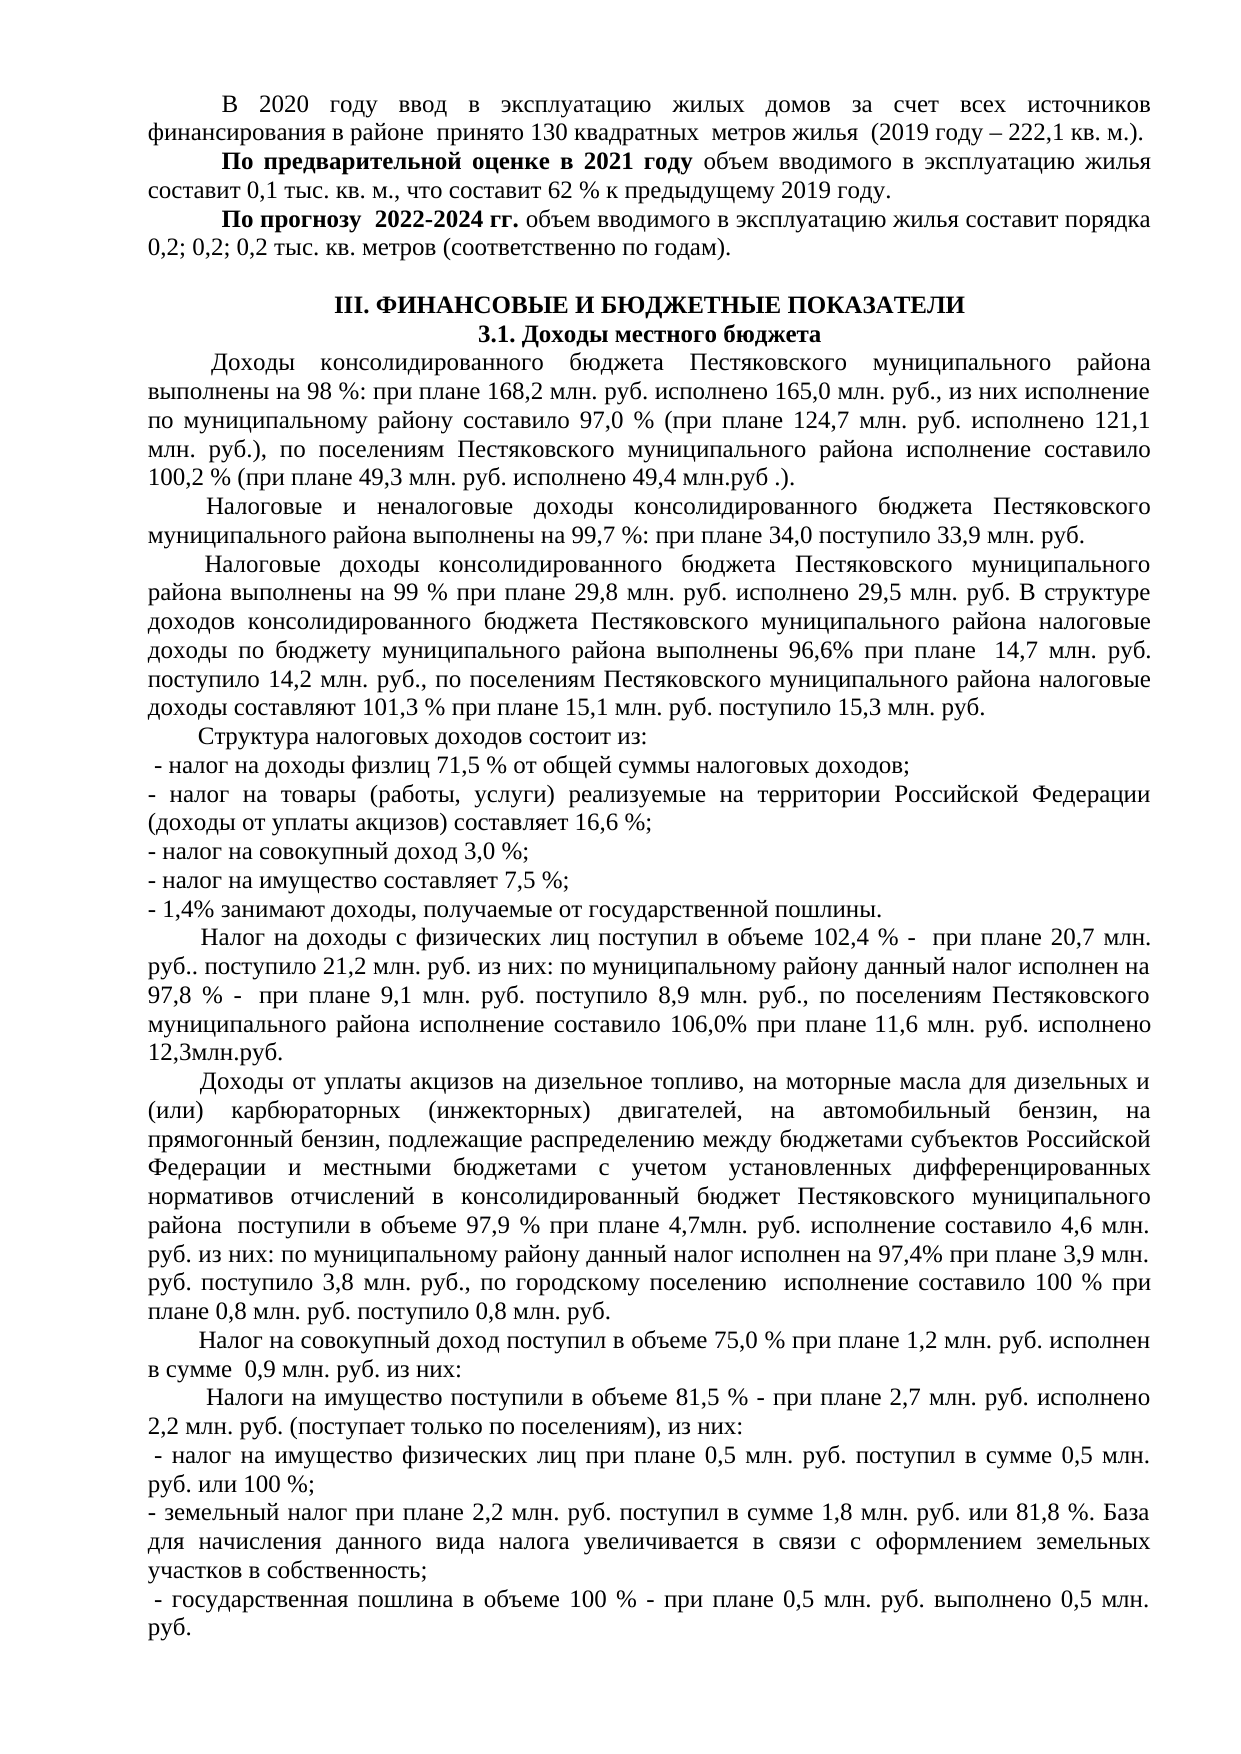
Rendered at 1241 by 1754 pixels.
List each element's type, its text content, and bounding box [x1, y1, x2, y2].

text Доходы от уплаты акцизов на дизельное топливо, на моторные масла для дизельных и (или) карбюраторных (инжекторных) двигателей, на автомобильный бензин, на прямогонный бензин, подлежащие распределению между бюджетами субъектов Российской Федерации и местными бюджетами с учетом установленных дифференцированных нормативов отчислений в консолидированный бюджет Пестяковского муниципального района поступили в объеме 97,9 % при плане 4,7млн. руб. исполнение составило 4,6 млн. руб. из них: по муниципальному району данный налог исполнен на 97,4% при плане 3,9 млн. руб. поступило 3,8 млн. руб., по городскому поселению исполнение составило 100 % при плане 0,8 млн. руб. поступило 0,8 млн. руб. [148, 1066, 1152, 1325]
text - земельный налог при плане 2,2 млн. руб. поступил в сумме 1,8 млн. руб. или 81,8 %. База для начисления данного вида налога увеличивается в связи с оформлением земельных участков в собственность; [148, 1497, 1152, 1584]
text III. ФИНАНСОВЫЕ И БЮДЖЕТНЫЕ ПОКАЗАТЕЛИ [148, 290, 1152, 319]
text - налог на имущество физических лиц при плане 0,5 млн. руб. поступил в сумме 0,5 млн. руб. или 100 %; [148, 1440, 1152, 1497]
text - налог на совокупный доход 3,0 %; [148, 836, 1152, 865]
text Налог на совокупный доход поступил в объеме 75,0 % при плане 1,2 млн. руб. исполнен в сумме 0,9 млн. руб. из них: [148, 1325, 1152, 1382]
text Налог на доходы с физических лиц поступил в объеме 102,4 % - при плане 20,7 млн. руб.. поступило 21,2 млн. руб. из них: по муниципальному району данный налог исполнен на 97,8 % - при плане 9,1 млн. руб. поступило 8,9 млн. руб., по поселениям Пестяковского муниципального района исполнение составило 106,0% при плане 11,6 млн. руб. исполнено 12,3млн.руб. [148, 922, 1152, 1066]
text В 2020 году ввод в эксплуатацию жилых домов за счет всех источников финансирования в районе принято 130 квадратных метров жилья (2019 году – 222,1 кв. м.). [148, 89, 1152, 146]
text - государственная пошлина в объеме 100 % - при плане 0,5 млн. руб. выполнено 0,5 млн. руб. [148, 1584, 1152, 1641]
text Налоговые и неналоговые доходы консолидированного бюджета Пестяковского муниципального района выполнены на 99,7 %: при плане 34,0 поступило 33,9 млн. руб. [148, 491, 1152, 549]
text Налоговые доходы консолидированного бюджета Пестяковского муниципального района выполнены на 99 % при плане 29,8 млн. руб. исполнено 29,5 млн. руб. В структуре доходов консолидированного бюджета Пестяковского муниципального района налоговые доходы по бюджету муниципального района выполнены 96,6% при плане 14,7 млн. руб. поступило 14,2 млн. руб., по поселениям Пестяковского муниципального района налоговые доходы составляют 101,3 % при плане 15,1 млн. руб. поступило 15,3 млн. руб. [148, 549, 1152, 721]
text Структура налоговых доходов состоит из: [148, 721, 1152, 750]
text По прогнозу 2022-2024 гг. объем вводимого в эксплуатацию жилья составит порядка 0,2; 0,2; 0,2 тыс. кв. метров (соответственно по годам). [148, 204, 1152, 261]
text Налоги на имущество поступили в объеме 81,5 % - при плане 2,7 млн. руб. исполнено 2,2 млн. руб. (поступает только по поселениям), из них: [148, 1382, 1152, 1440]
text - налог на доходы физлиц 71,5 % от общей суммы налоговых доходов; [148, 750, 1152, 779]
text Доходы консолидированного бюджета Пестяковского муниципального района выполнены на 98 %: при плане 168,2 млн. руб. исполнено 165,0 млн. руб., из них исполнение по муниципальному району составило 97,0 % (при плане 124,7 млн. руб. исполнено 121,1 млн. руб.), по поселениям Пестяковского муниципального района исполнение составило 100,2 % (при плане 49,3 млн. руб. исполнено 49,4 млн.руб .). [148, 347, 1152, 491]
text - 1,4% занимают доходы, получаемые от государственной пошлины. [148, 894, 1152, 922]
text - налог на имущество составляет 7,5 %; [148, 865, 1152, 894]
text 3.1. Доходы местного бюджета [148, 319, 1152, 347]
text - налог на товары (работы, услуги) реализуемые на территории Российской Федерации (доходы от уплаты акцизов) составляет 16,6 %; [148, 779, 1152, 836]
text По предварительной оценке в 2021 году объем вводимого в эксплуатацию жилья составит 0,1 тыс. кв. м., что составит 62 % к предыдущему 2019 году. [148, 146, 1152, 204]
